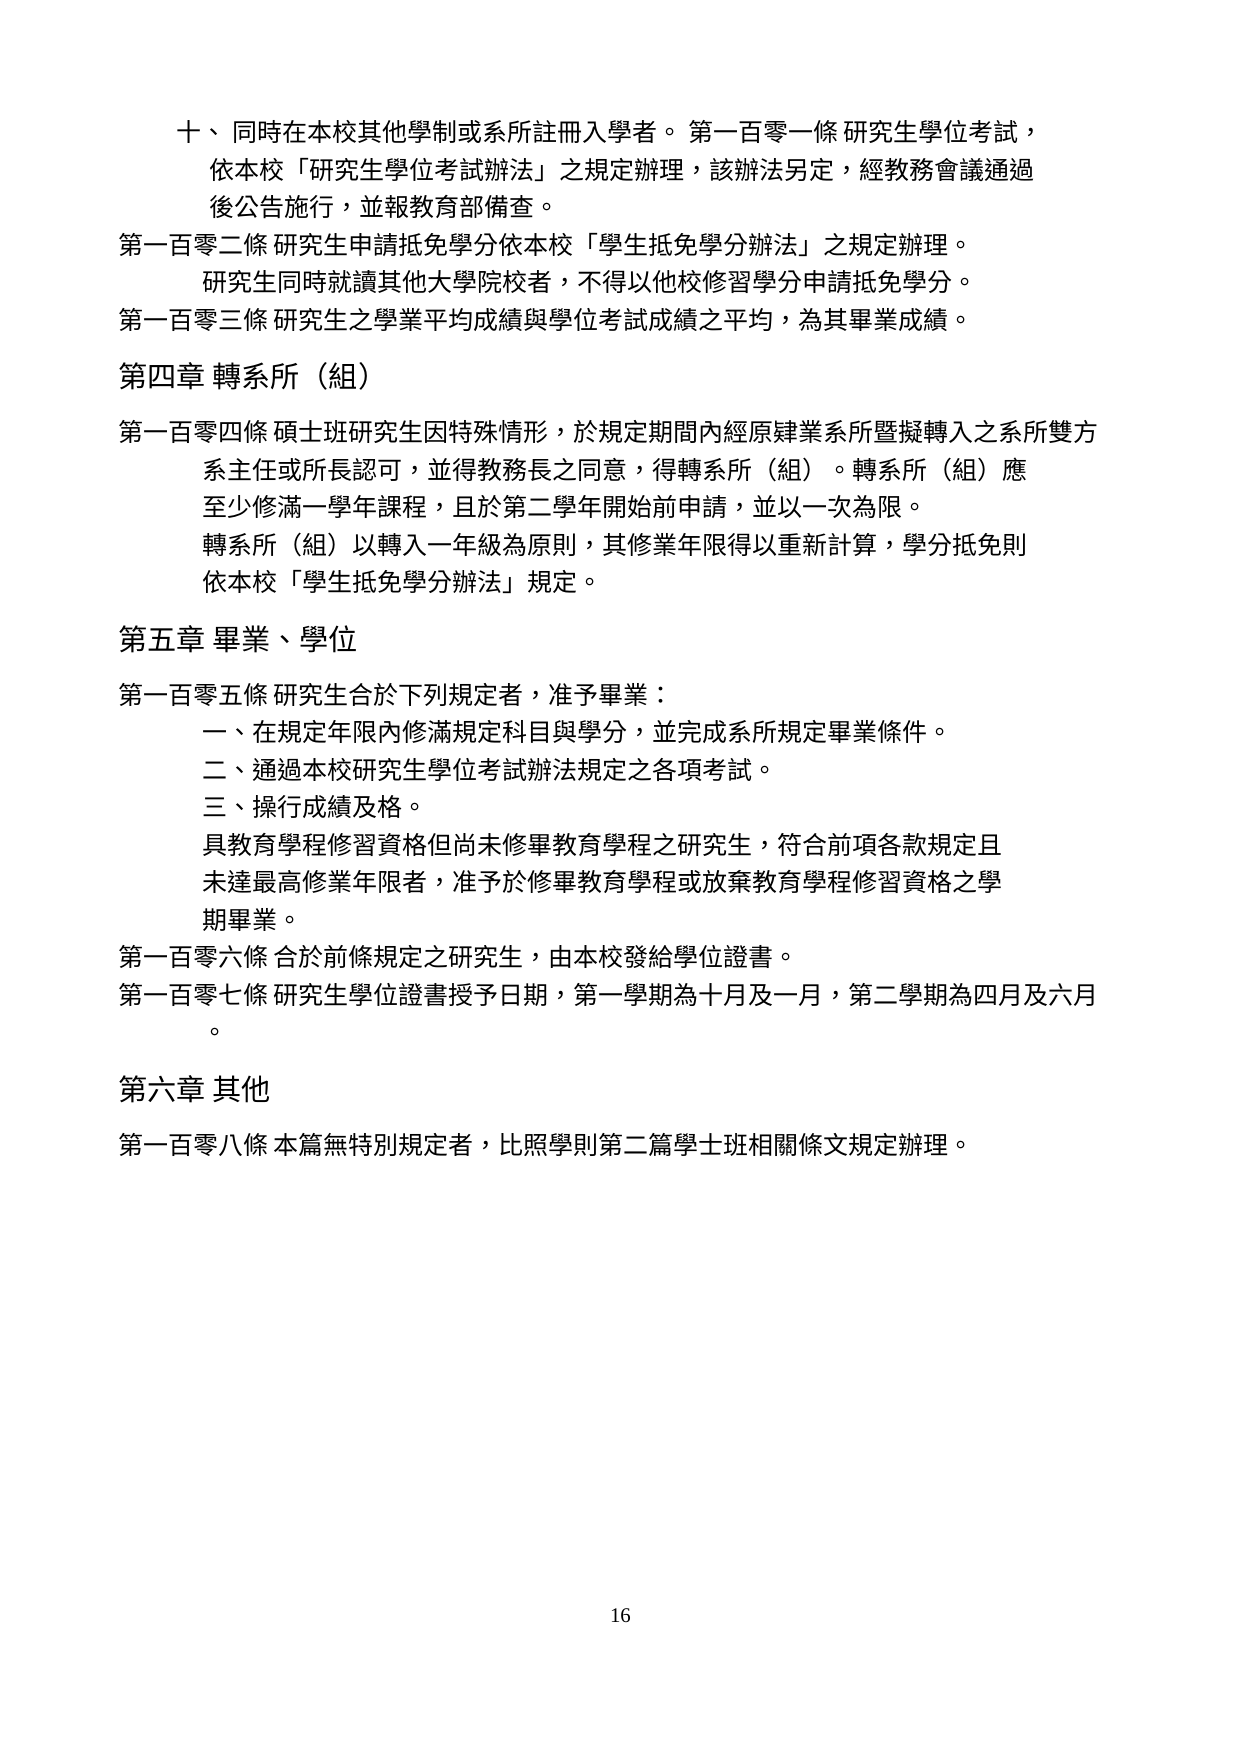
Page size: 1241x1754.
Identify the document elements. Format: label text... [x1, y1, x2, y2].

text 二、通過本校研究生學位考試辦法規定之各項考試。 [118, 750, 1122, 787]
text 第一百零六條 合於前條規定之研究生，由本校發給學位證書。 [118, 937, 1122, 975]
text 第五章 畢業、學位 [118, 600, 1122, 675]
text 三、操行成績及格。 [118, 787, 1122, 825]
text 至少修滿一學年課程，且於第二學年開始前申請，並以一次為限。 [118, 487, 1122, 525]
text 轉系所（組）以轉入一年級為原則，其修業年限得以重新計算，學分抵免則 [118, 525, 1122, 562]
text 第一百零四條 碩士班研究生因特殊情形，於規定期間內經原肄業系所暨擬轉入之系所雙方 [118, 412, 1122, 450]
text 第一百零五條 研究生合於下列規定者，准予畢業： [118, 675, 1122, 712]
text 研究生同時就讀其他大學院校者，不得以他校修習學分申請抵免學分。 [118, 262, 1122, 300]
text 。 [118, 1012, 1122, 1050]
text 具教育學程修習資格但尚未修畢教育學程之研究生，符合前項各款規定且 [118, 825, 1122, 862]
text 依本校「學生抵免學分辦法」規定。 [118, 562, 1122, 600]
text 第四章 轉系所（組） [118, 337, 1122, 412]
text 期畢業。 [118, 900, 1122, 937]
text 一、在規定年限內修滿規定科目與學分，並完成系所規定畢業條件。 [118, 712, 1122, 750]
text 依本校「研究生學位考試辦法」之規定辦理，該辦法另定，經教務會議通過 [118, 150, 1122, 187]
text 第一百零八條 本篇無特別規定者，比照學則第二篇學士班相關條文規定辦理。 [118, 1125, 1122, 1162]
text 後公告施行，並報教育部備查。 [118, 187, 1122, 225]
text 系主任或所長認可，並得教務長之同意，得轉系所（組）。轉系所（組）應 [118, 450, 1122, 487]
text 第一百零二條 研究生申請抵免學分依本校「學生抵免學分辦法」之規定辦理。 [118, 225, 1122, 262]
text 未達最高修業年限者，准予於修畢教育學程或放棄教育學程修習資格之學 [118, 862, 1122, 900]
text 十、 同時在本校其他學制或系所註冊入學者。 第一百零一條 研究生學位考試， [118, 112, 1122, 150]
text 第六章 其他 [118, 1050, 1122, 1125]
text 第一百零七條 研究生學位證書授予日期，第一學期為十月及一月，第二學期為四月及六月 [118, 975, 1122, 1012]
text 第一百零三條 研究生之學業平均成績與學位考試成績之平均，為其畢業成績。 [118, 300, 1122, 337]
